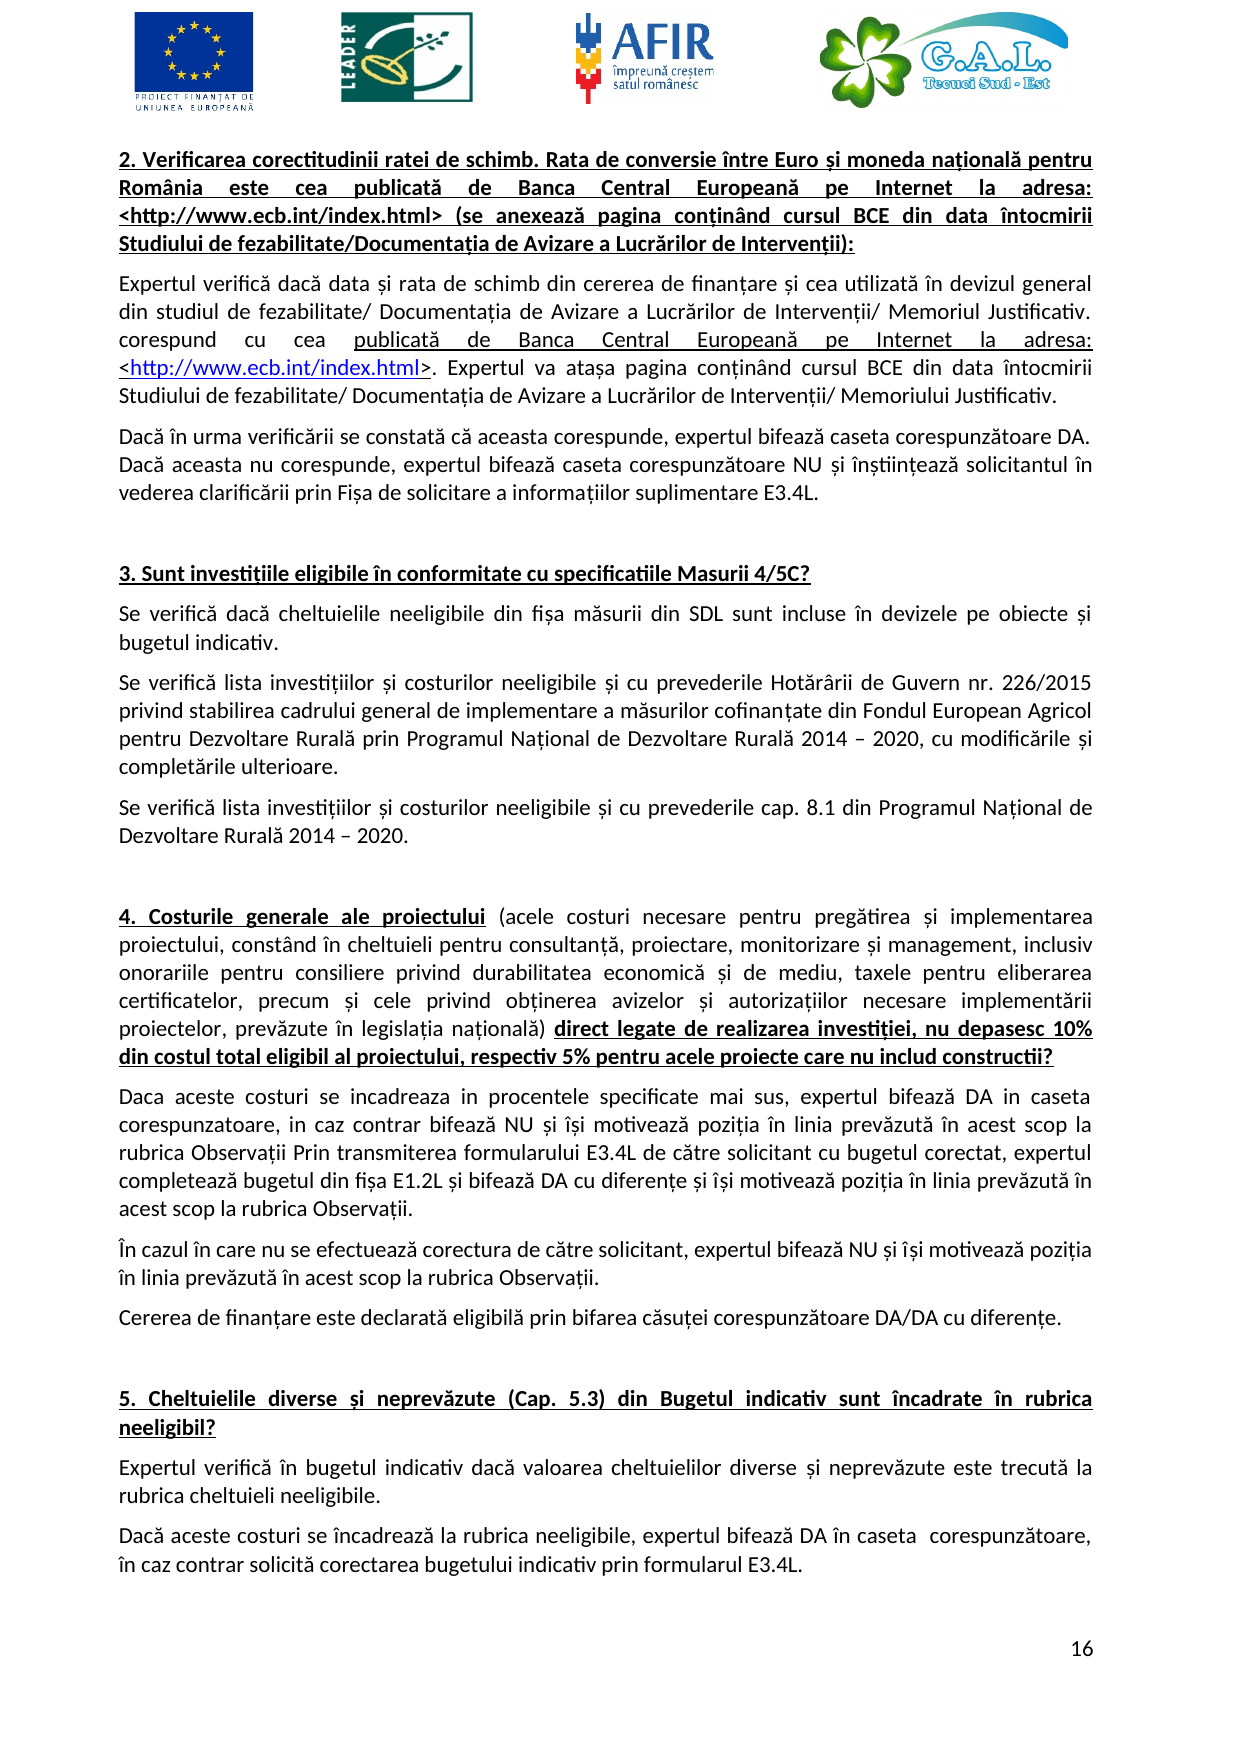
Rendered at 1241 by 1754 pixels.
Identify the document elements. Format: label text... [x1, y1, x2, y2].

text 3. Sunt investiţiile eligibile în conformitate cu specificatiile Masurii 4/5C? [118, 559, 1093, 587]
text 2. Verificarea corectitudinii ratei de schimb. Rata de conversie între Euro şi moneda naţională pentru România este cea publicată de Banca Central Europeană pe Internet la adresa: <http://www.ecb.int/index.html> (se anexează pagina conţinând cursul BCE din data întocmirii Studiului de fezabilitate/Documentația de Avizare a Lucrărilor de Intervenții): [118, 170, 1093, 197]
text 2. Verificarea corectitudinii ratei de schimb. Rata de conversie între Euro şi moneda naţională pentru România este cea publicată de Banca Central Europeană pe Internet la adresa: <http://www.ecb.int/index.html> (se anexează pagina conţinând cursul BCE din data întocmirii Studiului de fezabilitate/Documentația de Avizare a Lucrărilor de Intervenții): [118, 226, 1093, 257]
text Se verifică lista investiţiilor şi costurilor neeligibile şi cu prevederile cap. 8.1 din Programul Naţional de Dezvoltare Rurală 2014 – 2020. [118, 793, 1093, 849]
text Dacă aceste costuri se încadrează la rubrica neeligibile, expertul bifează DA în caseta corespunzătoare, în caz contrar solicită corectarea bugetului indicativ prin formularul E3.4L. [118, 1522, 1093, 1578]
text Daca aceste costuri se incadreaza in procentele specificate mai sus, expertul bifează DA in caseta corespunzatoare, in caz contrar bifează NU şi îşi motivează poziţia în linia prevăzută în acest scop la rubrica Observaţii Prin transmiterea formularului E3.4L de către solicitant cu bugetul corectat, expertul completează bugetul din fișa E1.2L și bifează DA cu diferențe și îşi motivează poziţia în linia prevăzută în acest scop la rubrica Observații. [118, 1082, 1093, 1222]
text Se verifică dacă cheltuielile neeligibile din fişa măsurii din SDL sunt incluse în devizele pe obiecte și bugetul indicativ. [118, 599, 1093, 656]
text 2. Verificarea corectitudinii ratei de schimb. Rata de conversie între Euro şi moneda naţională pentru România este cea publicată de Banca Central Europeană pe Internet la adresa: <http://www.ecb.int/index.html> (se anexează pagina conţinând cursul BCE din data întocmirii Studiului de fezabilitate/Documentația de Avizare a Lucrărilor de Intervenții): [118, 198, 1093, 225]
text În cazul în care nu se efectuează corectura de către solicitant, expertul bifează NU și îşi motivează poziţia în linia prevăzută în acest scop la rubrica Observații. [118, 1235, 1093, 1291]
text 5. Cheltuielile diverse şi neprevăzute (Cap. 5.3) din Bugetul indicativ sunt încadrate în rubrica neeligibil? [118, 1384, 1093, 1409]
picture [341, 12, 473, 102]
picture [134, 12, 254, 115]
picture [576, 13, 714, 104]
text 2. Verificarea corectitudinii ratei de schimb. Rata de conversie între Euro şi moneda naţională pentru România este cea publicată de Banca Central Europeană pe Internet la adresa: <http://www.ecb.int/index.html> (se anexează pagina conţinând cursul BCE din data întocmirii Studiului de fezabilitate/Documentația de Avizare a Lucrărilor de Intervenții): [118, 145, 1093, 169]
text 5. Cheltuielile diverse şi neprevăzute (Cap. 5.3) din Bugetul indicativ sunt încadrate în rubrica neeligibil? [118, 1410, 1093, 1441]
text Se verifică lista investiţiilor şi costurilor neeligibile şi cu prevederile Hotărârii de Guvern nr. 226/2015 privind stabilirea cadrului general de implementare a măsurilor cofinanţate din Fondul European Agricol pentru Dezvoltare Rurală prin Programul Naţional de Dezvoltare Rurală 2014 – 2020, cu modificările şi completările ulterioare. [118, 668, 1093, 780]
text Cererea de finanţare este declarată eligibilă prin bifarea căsuței corespunzătoare DA/DA cu diferențe. [118, 1303, 1093, 1332]
text Expertul verifică în bugetul indicativ dacă valoarea cheltuielilor diverse şi neprevăzute este trecută la rubrica cheltuieli neeligibile. [118, 1453, 1093, 1509]
text Expertul verifică dacă data şi rata de schimb din cererea de finanţare şi cea utilizată în devizul general din studiul de fezabilitate/ Documentația de Avizare a Lucrărilor de Intervenții/ Memoriul Justificativ. corespund cu cea publicată de Banca Central Europeană pe Internet la adresa: <http://www.ecb.int/index.html>. Expertul va atașa pagina conţinând cursul BCE din data întocmirii Studiului de fezabilitate/ Documentația de Avizare a Lucrărilor de Intervenții/ Memoriului Justificativ. [118, 269, 1093, 409]
text 4. Costurile generale ale proiectului (acele costuri necesare pentru pregătirea şi implementarea proiectului, constând în cheltuieli pentru consultanţă, proiectare, monitorizare şi management, inclusiv onorariile pentru consiliere privind durabilitatea economică şi de mediu, taxele pentru eliberarea certificatelor, precum şi cele privind obţinerea avizelor şi autorizaţiilor necesare implementării proiectelor, prevăzute în legislaţia naţională) direct legate de realizarea investiției, nu depasesc 10% din costul total eligibil al proiectului, respectiv 5% pentru acele proiecte care nu includ constructii? [118, 902, 1093, 1070]
picture [819, 12, 1068, 108]
text Dacă în urma verificării se constată că aceasta corespunde, expertul bifează caseta corespunzătoare DA. Dacă aceasta nu corespunde, expertul bifează caseta corespunzătoare NU şi înştiinţează solicitantul în vederea clarificării prin Fișa de solicitare a informaţiilor suplimentare E3.4L. [118, 422, 1093, 506]
